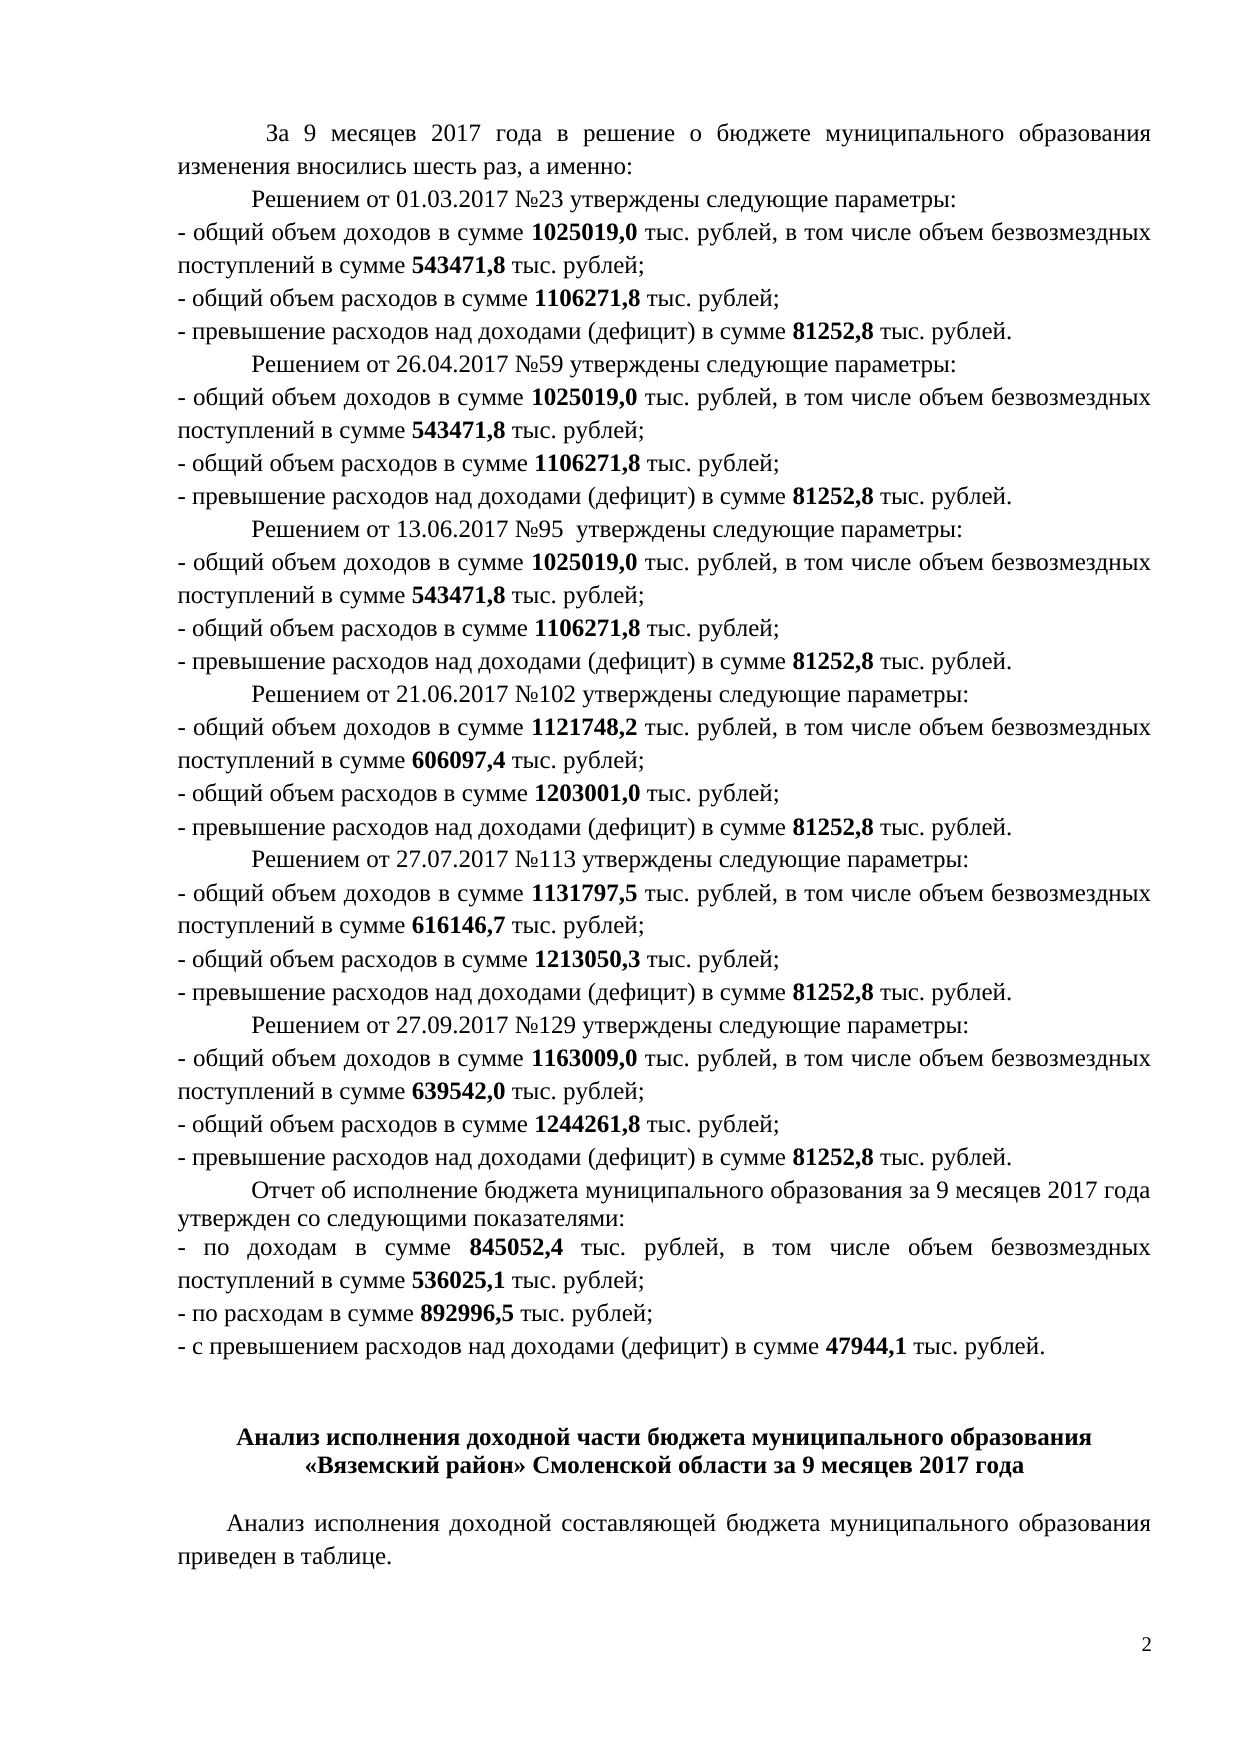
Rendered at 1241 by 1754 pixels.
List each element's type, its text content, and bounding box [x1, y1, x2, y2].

text Решением от 27.09.2017 №129 утверждены следующие параметры: [177, 1010, 1152, 1038]
text - по доходам в сумме 845052,4 тыс. рублей, в том числе объем безвозмездных поступлений в сумме 536025,1 тыс. рублей; [177, 1232, 1152, 1294]
text - превышение расходов над доходами (дефицит) в сумме 81252,8 тыс. рублей. [177, 812, 1152, 840]
text Анализ исполнения доходной составляющей бюджета муниципального образования приведен в таблице. [177, 1508, 1152, 1570]
text - общий объем расходов в сумме 1213050,3 тыс. рублей; [177, 944, 1152, 972]
text - общий объем расходов в сумме 1244261,8 тыс. рублей; [177, 1109, 1152, 1137]
text Решением от 21.06.2017 №102 утверждены следующие параметры: [177, 679, 1152, 708]
text - превышение расходов над доходами (дефицит) в сумме 81252,8 тыс. рублей. [177, 977, 1152, 1005]
text Решением от 13.06.2017 №95 утверждены следующие параметры: [177, 514, 1152, 543]
text - общий объем доходов в сумме 1025019,0 тыс. рублей, в том числе объем безвозмездных поступлений в сумме 543471,8 тыс. рублей; [177, 547, 1152, 609]
text - общий объем расходов в сумме 1106271,8 тыс. рублей; [177, 283, 1152, 312]
text Анализ исполнения доходной части бюджета муниципального образования «Вяземский район» Смоленской области за 9 месяцев 2017 года [177, 1422, 1152, 1479]
text Решением от 01.03.2017 №23 утверждены следующие параметры: [177, 184, 1152, 213]
text - общий объем расходов в сумме 1106271,8 тыс. рублей; [177, 613, 1152, 642]
text - общий объем расходов в сумме 1203001,0 тыс. рублей; [177, 778, 1152, 807]
text - по расходам в сумме 892996,5 тыс. рублей; [177, 1298, 1152, 1327]
text - общий объем доходов в сумме 1025019,0 тыс. рублей, в том числе объем безвозмездных поступлений в сумме 543471,8 тыс. рублей; [177, 382, 1152, 444]
text - общий объем доходов в сумме 1131797,5 тыс. рублей, в том числе объем безвозмездных поступлений в сумме 616146,7 тыс. рублей; [177, 878, 1152, 939]
text Решением от 27.07.2017 №113 утверждены следующие параметры: [177, 844, 1152, 873]
text - общий объем доходов в сумме 1025019,0 тыс. рублей, в том числе объем безвозмездных поступлений в сумме 543471,8 тыс. рублей; [177, 217, 1152, 279]
text - превышение расходов над доходами (дефицит) в сумме 81252,8 тыс. рублей. [177, 481, 1152, 510]
text Отчет об исполнение бюджета муниципального образования за 9 месяцев 2017 года утвержден со следующими показателями: [177, 1175, 1152, 1232]
text Решением от 26.04.2017 №59 утверждены следующие параметры: [177, 349, 1152, 378]
text - превышение расходов над доходами (дефицит) в сумме 81252,8 тыс. рублей. [177, 1142, 1152, 1171]
text - превышение расходов над доходами (дефицит) в сумме 81252,8 тыс. рублей. [177, 646, 1152, 675]
text - с превышением расходов над доходами (дефицит) в сумме 47944,1 тыс. рублей. [177, 1331, 1152, 1360]
text - превышение расходов над доходами (дефицит) в сумме 81252,8 тыс. рублей. [177, 316, 1152, 345]
text За 9 месяцев 2017 года в решение о бюджете муниципального образования изменения вносились шесть раз, а именно: [177, 118, 1152, 180]
text - общий объем расходов в сумме 1106271,8 тыс. рублей; [177, 448, 1152, 477]
text - общий объем доходов в сумме 1121748,2 тыс. рублей, в том числе объем безвозмездных поступлений в сумме 606097,4 тыс. рублей; [177, 712, 1152, 774]
text - общий объем доходов в сумме 1163009,0 тыс. рублей, в том числе объем безвозмездных поступлений в сумме 639542,0 тыс. рублей; [177, 1043, 1152, 1104]
